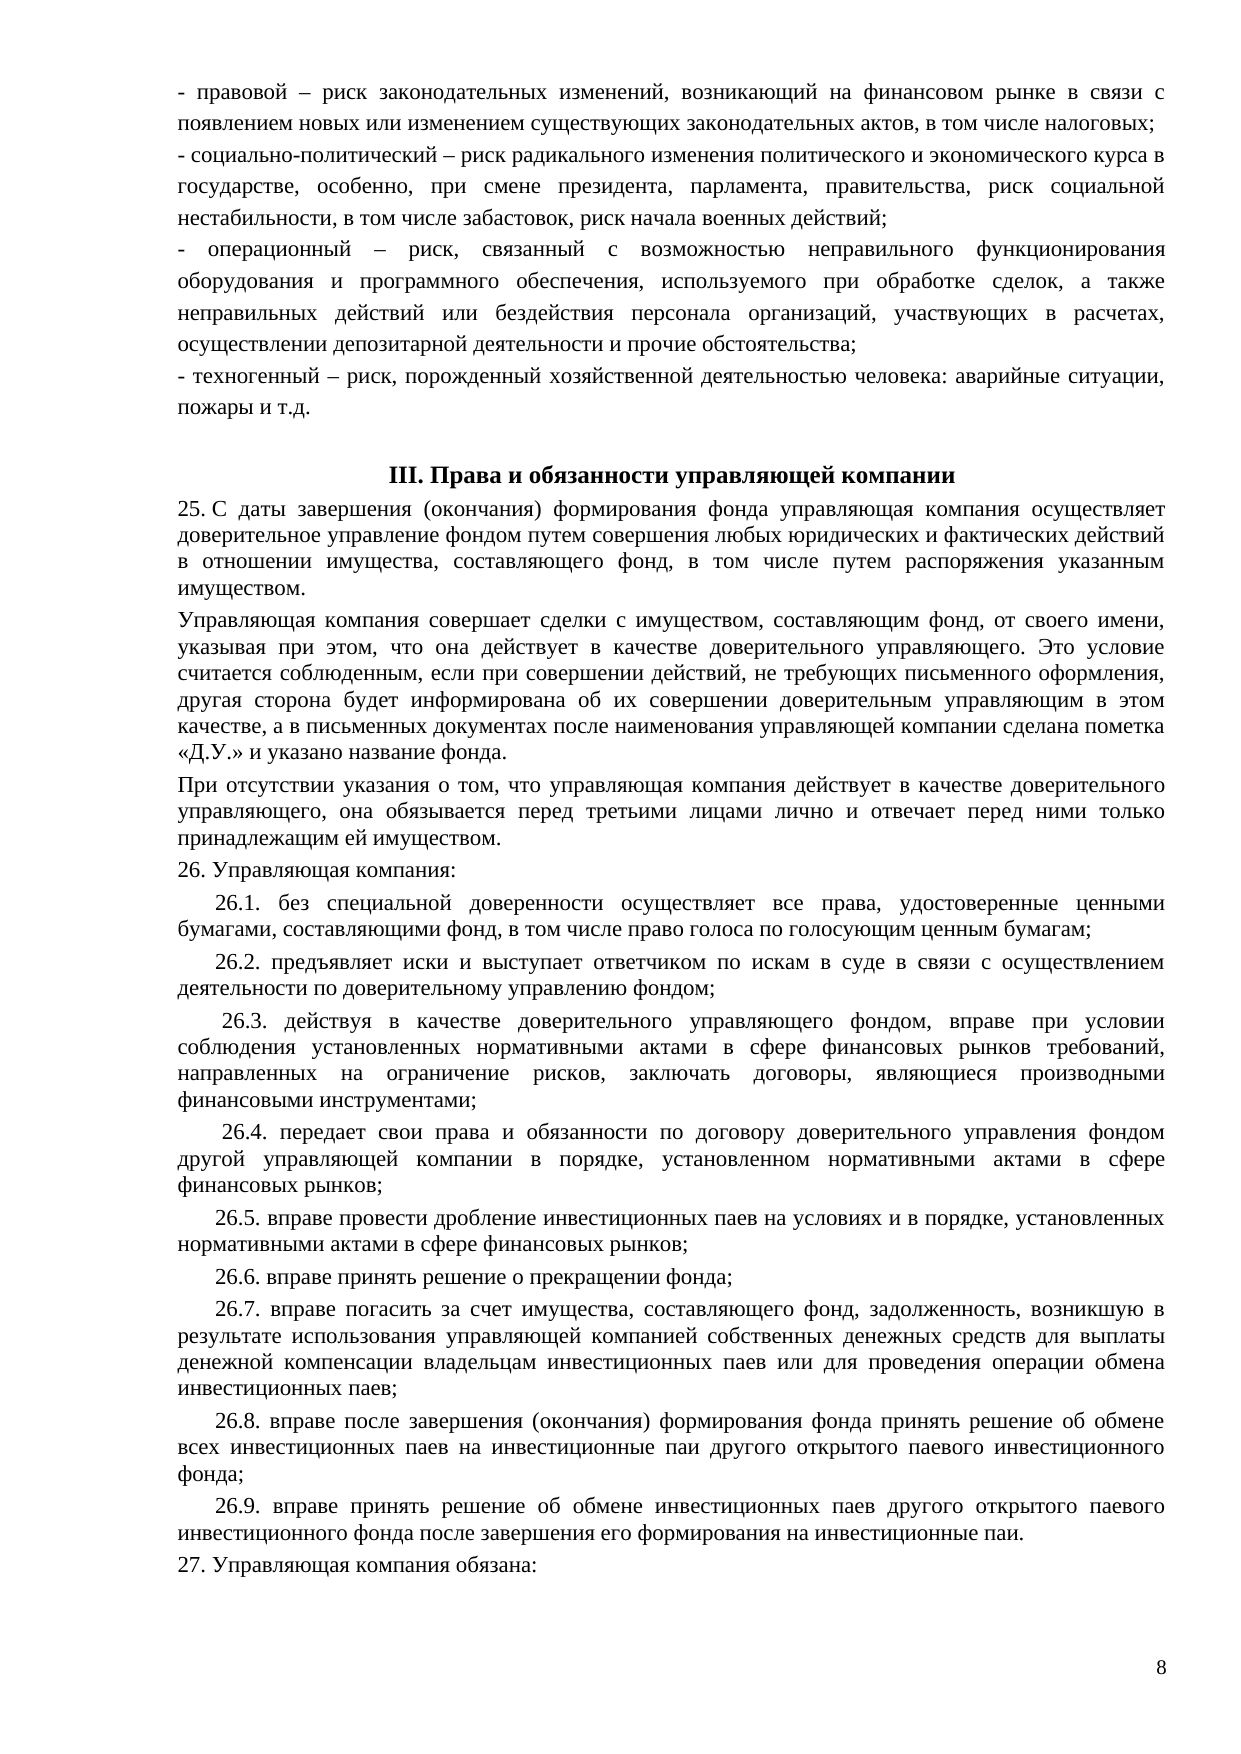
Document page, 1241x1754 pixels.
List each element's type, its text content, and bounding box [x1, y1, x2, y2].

text 26.3. действуя в качестве доверительного управляющего фондом, вправе при условии соблюдения установленных нормативными актами в сфере финансовых рынков требований, направленных на ограничение рисков, заключать договоры, являющиеся производными финансовыми инструментами; [177, 1007, 1167, 1112]
text 26.5. вправе провести дробление инвестиционных паев на условиях и в порядке, установленных нормативными актами в сфере финансовых рынков; [177, 1204, 1167, 1256]
text - техногенный – риск, порожденный хозяйственной деятельностью человека: аварийные ситуации, пожары и т.д. [177, 358, 1167, 421]
text 26.8. вправе после завершения (окончания) формирования фонда принять решение об обмене всех инвестиционных паев на инвестиционные паи другого открытого паевого инвестиционного фонда; [177, 1407, 1167, 1486]
text 26.9. вправе принять решение об обмене инвестиционных паев другого открытого паевого инвестиционного фонда после завершения его формирования на инвестиционные паи. [177, 1492, 1167, 1545]
text 26.2. предъявляет иски и выступает ответчиком по искам в суде в связи с осуществлением деятельности по доверительному управлению фондом; [177, 948, 1167, 1001]
text - операционный – риск, связанный с возможностью неправильного функционирования оборудования и программного обеспечения, используемого при обработке сделок, а также неправильных действий или бездействия персонала организаций, участвующих в расчетах, осуществлении депозитарной деятельности и прочие обстоятельства; [177, 232, 1167, 358]
text - правовой – риск законодательных изменений, возникающий на финансовом рынке в связи с появлением новых или изменением существующих законодательных актов, в том числе налоговых; [177, 74, 1167, 137]
text 27. Управляющая компания обязана: [177, 1551, 1167, 1578]
text 25. С даты завершения (окончания) формирования фонда управляющая компания осуществляет доверительное управление фондом путем совершения любых юридических и фактических действий в отношении имущества, составляющего фонд, в том числе путем распоряжения указанным имуществом. [177, 495, 1167, 600]
text При отсутствии указания о том, что управляющая компания действует в качестве доверительного управляющего, она обязывается перед третьими лицами лично и отвечает перед ними только принадлежащим ей имуществом. [177, 771, 1167, 850]
text 26.7. вправе погасить за счет имущества, составляющего фонд, задолженность, возникшую в результате использования управляющей компанией собственных денежных средств для выплаты денежной компенсации владельцам инвестиционных паев или для проведения операции обмена инвестиционных паев; [177, 1295, 1167, 1401]
text Управляющая компания совершает сделки с имуществом, составляющим фонд, от своего имени, указывая при этом, что она действует в качестве доверительного управляющего. Это условие считается соблюденным, если при совершении действий, не требующих письменного оформления, другая сторона будет информирована об их совершении доверительным управляющим в этом качестве, а в письменных документах после наименования управляющей компании сделана пометка «Д.У.» и указано название фонда. [177, 607, 1167, 765]
text 26.6. вправе принять решение о прекращении фонда; [177, 1263, 1167, 1289]
text III. Права и обязанности управляющей компании [177, 460, 1167, 489]
text 26.4. передает свои права и обязанности по договору доверительного управления фондом другой управляющей компании в порядке, установленном нормативными актами в сфере финансовых рынков; [177, 1118, 1167, 1197]
text 26. Управляющая компания: [177, 856, 1167, 883]
text 26.1. без специальной доверенности осуществляет все права, удостоверенные ценными бумагами, составляющими фонд, в том числе право голоса по голосующим ценным бумагам; [177, 889, 1167, 942]
text - социально-политический – риск радикального изменения политического и экономического курса в государстве, особенно, при смене президента, парламента, правительства, риск социальной нестабильности, в том числе забастовок, риск начала военных действий; [177, 137, 1167, 232]
